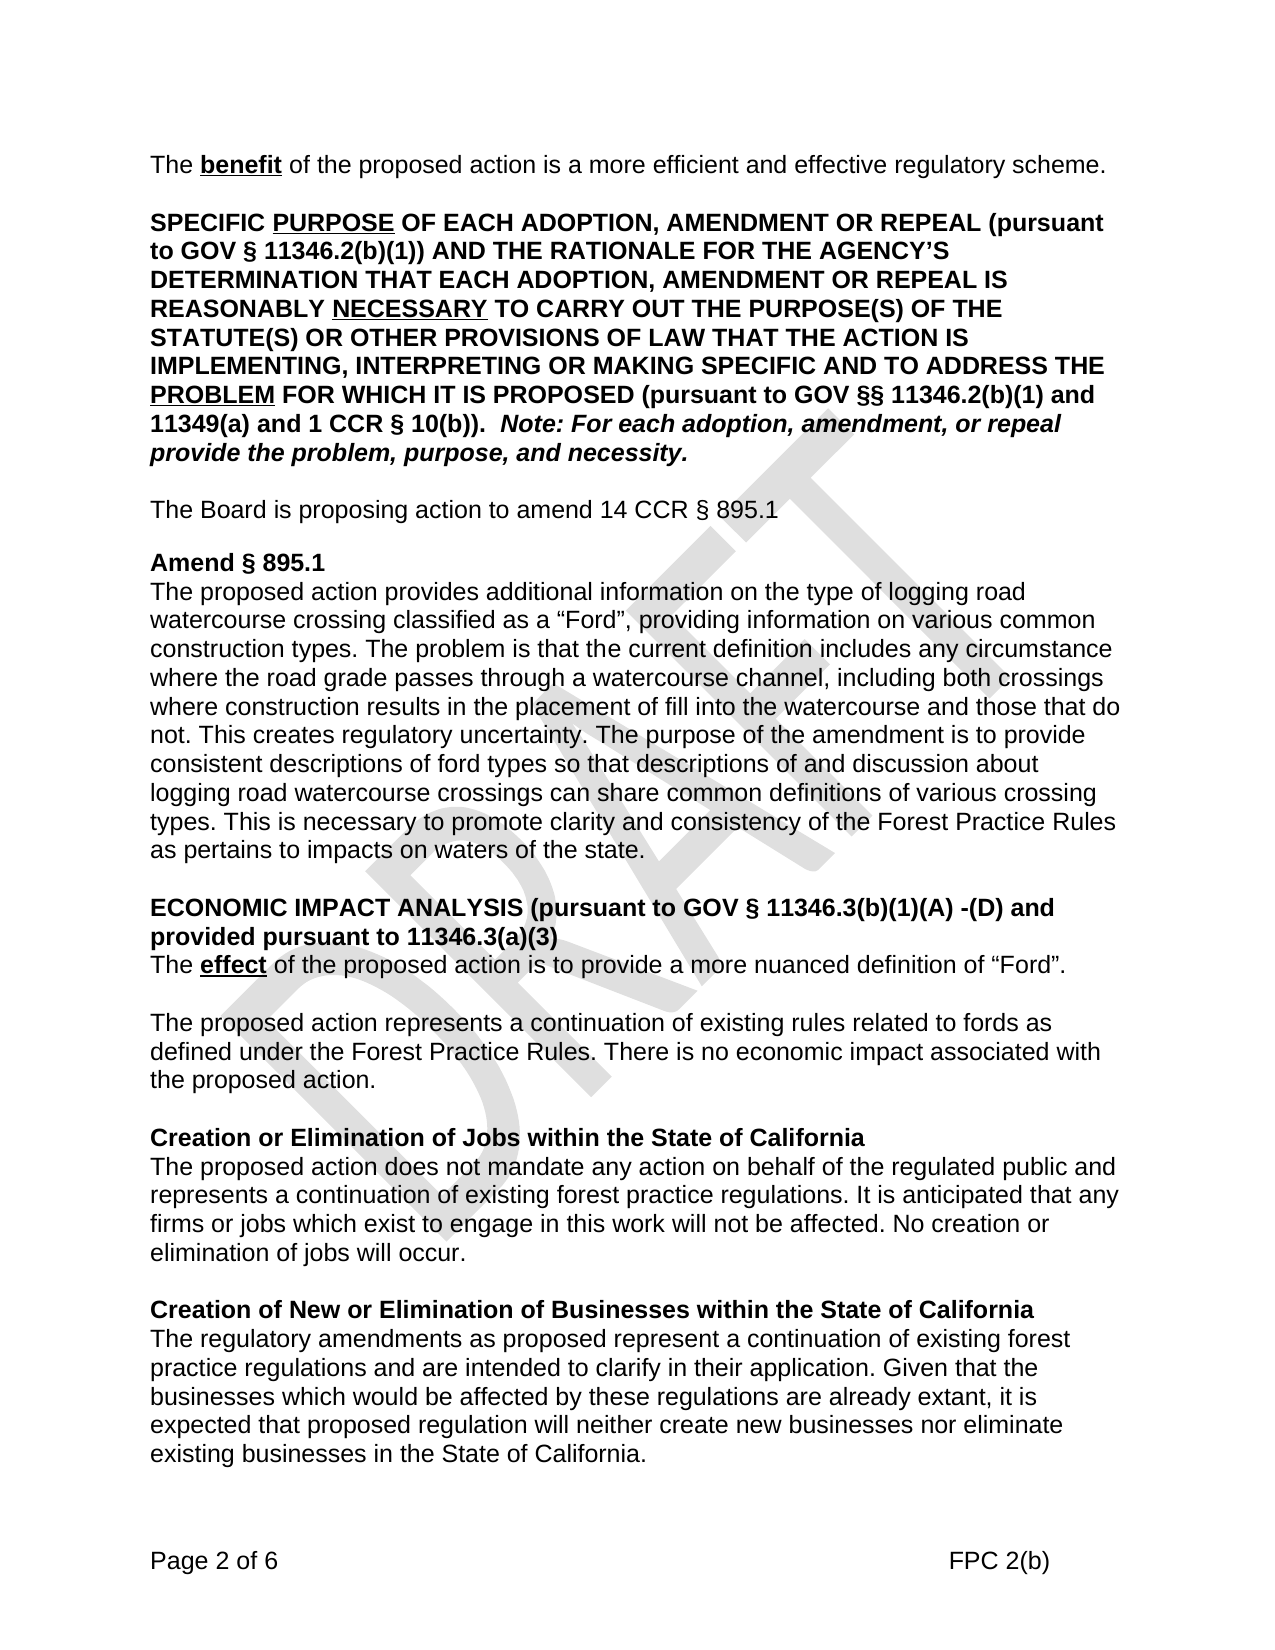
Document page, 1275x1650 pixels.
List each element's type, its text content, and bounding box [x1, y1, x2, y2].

text The Board is proposing action to amend 14 CCR § 895.1 [150, 495, 1125, 524]
text The proposed action does not mandate any action on behalf of the regulated public and represents a continuation of existing forest practice regulations. It is anticipated that any firms or jobs which exist to engage in this work will not be affected. No creation or elimination of jobs will occur. [150, 1152, 1125, 1267]
subtitle Creation of New or Elimination of Businesses within the State of California [150, 1295, 1125, 1324]
text The proposed action represents a continuation of existing rules related to fords as defined under the Forest Practice Rules. There is no economic impact associated with the proposed action. [150, 1008, 1125, 1094]
text The benefit of the proposed action is a more efficient and effective regulatory scheme. [150, 150, 1125, 179]
text The effect of the proposed action is to provide a more nuanced definition of “Ford”. [150, 950, 1125, 979]
text The proposed action provides additional information on the type of logging road watercourse crossing classified as a “Ford”, providing information on various common construction types. The problem is that the current definition includes any circumstance where the road grade passes through a watercourse channel, including both crossings where construction results in the placement of fill into the watercourse and those that do not. This creates regulatory uncertainty. The purpose of the amendment is to provide consistent descriptions of ford types so that descriptions of and discussion about logging road watercourse crossings can share common definitions of various crossing types. This is necessary to promote clarity and consistency of the Forest Practice Rules as pertains to impacts on waters of the state. [150, 577, 1125, 864]
text Amend § 895.1 [150, 524, 1125, 577]
subtitle Creation or Elimination of Jobs within the State of California [150, 1123, 1125, 1152]
text The regulatory amendments as proposed represent a continuation of existing forest practice regulations and are intended to clarify in their application. Given that the businesses which would be affected by these regulations are already extant, it is expected that proposed regulation will neither create new businesses nor eliminate existing businesses in the State of California. [150, 1324, 1125, 1468]
subtitle ECONOMIC IMPACT ANALYSIS (pursuant to GOV § 11346.3(b)(1)(A) -(D) and provided pursuant to 11346.3(a)(3) [150, 893, 1125, 950]
subtitle SPECIFIC PURPOSE OF EACH ADOPTION, AMENDMENT OR REPEAL (pursuant to GOV § 11346.2(b)(1)) AND THE RATIONALE FOR THE AGENCY’S DETERMINATION THAT EACH ADOPTION, AMENDMENT OR REPEAL IS REASONABLY NECESSARY TO CARRY OUT THE PURPOSE(S) OF THE STATUTE(S) OR OTHER PROVISIONS OF LAW THAT THE ACTION IS IMPLEMENTING, INTERPRETING OR MAKING SPECIFIC AND TO ADDRESS THE PROBLEM FOR WHICH IT IS PROPOSED (pursuant to GOV §§ 11346.2(b)(1) and 11349(a) and 1 CCR § 10(b)). Note: For each adoption, amendment, or repeal provide the problem, purpose, and necessity. [150, 207, 1125, 466]
